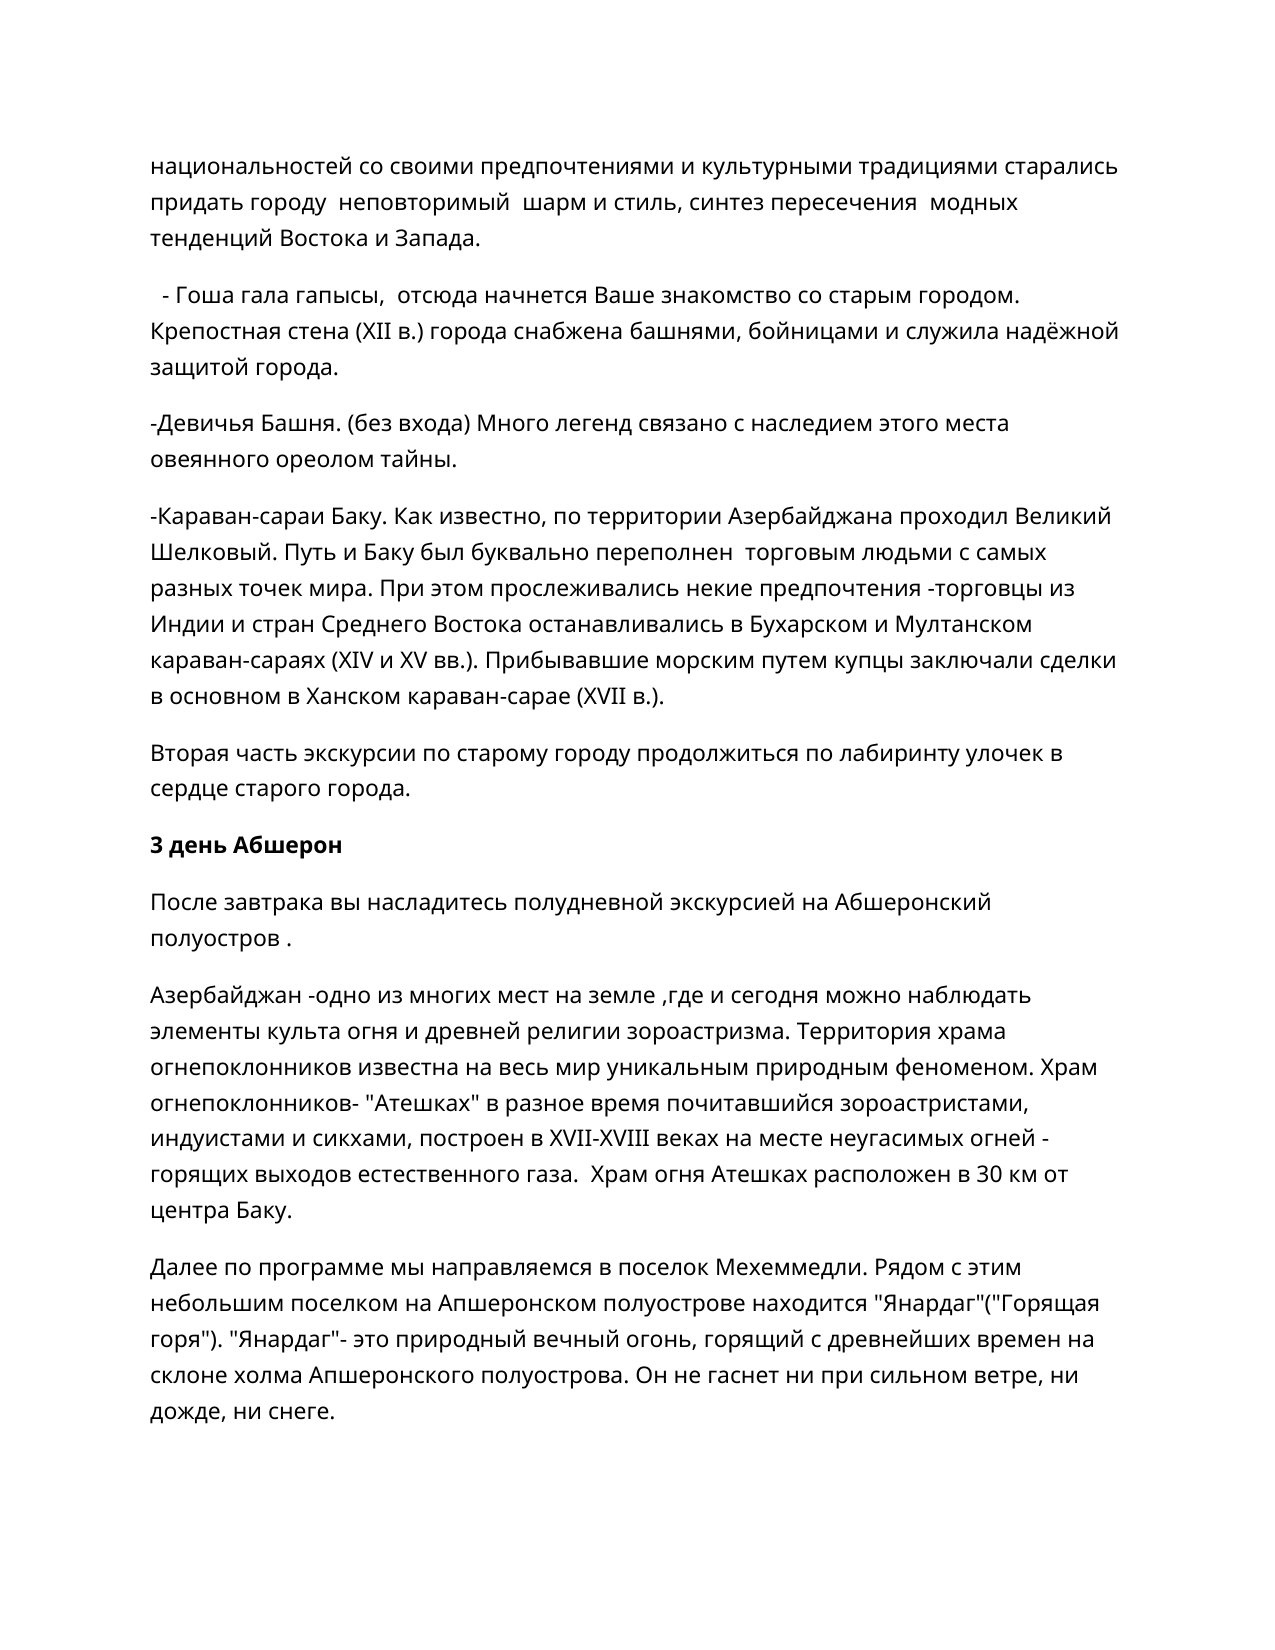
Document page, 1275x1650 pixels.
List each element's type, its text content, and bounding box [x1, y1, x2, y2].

text 3 день Абшерон [150, 829, 1125, 860]
text Вторая часть экскурсии по старому городу продолжиться по лабиринту улочек в сердце старого города. [150, 736, 1125, 804]
text После завтрака вы насладитесь полудневной экскурсией на Абшеронский полуостров . [150, 886, 1125, 953]
text Азербайджан -одно из многих мест на земле ,где и сегодня можно наблюдать элементы культа огня и древней религии зороастризма. Территория храма огнепоклонников известна на весь мир уникальным природным феноменом. Храм огнепоклонников- "Атешках" в разное время почитавшийся зороастристами, индуистами и сикхами, построен в XVII-XVIII веках на месте неугасимых огней -горящих выходов естественного газа. Храм огня Атешках расположен в 30 км от центра Баку. [150, 979, 1125, 1226]
text -Караван-сараи Баку. Как известно, по территории Азербайджана проходил Великий Шелковый. Путь и Баку был буквально переполнен торговым людьми с самых разных точек мира. При этом прослеживались некие предпочтения -торговцы из Индии и стран Среднего Востока останавливались в Бухарском и Мултанском караван-сараях (XIV и XV вв.). Прибывавшие морским путем купцы заключали сделки в основном в Ханском караван-сарае (XVII в.). [150, 500, 1125, 711]
text -Девичья Башня. (без входа) Много легенд связано с наследием этого места овеянного ореолом тайны. [150, 407, 1125, 474]
text - Гоша гала гапысы, отсюда начнется Ваше знакомство со старым городом. Крепостная стена (XII в.) города снабжена башнями, бойницами и служила надёжной защитой города. [150, 279, 1125, 382]
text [150, 150, 1125, 253]
text Далее по программе мы направляемся в поселок Мехеммедли. Рядом с этим небольшим поселком на Апшеронском полуострове находится "Янардаг"("Горящая горя"). "Янардаг"- это природный вечный огонь, горящий с древнейших времен на склоне холма Апшеронского полуострова. Он не гаснет ни при сильном ветре, ни дожде, ни снеге. [150, 1251, 1125, 1426]
